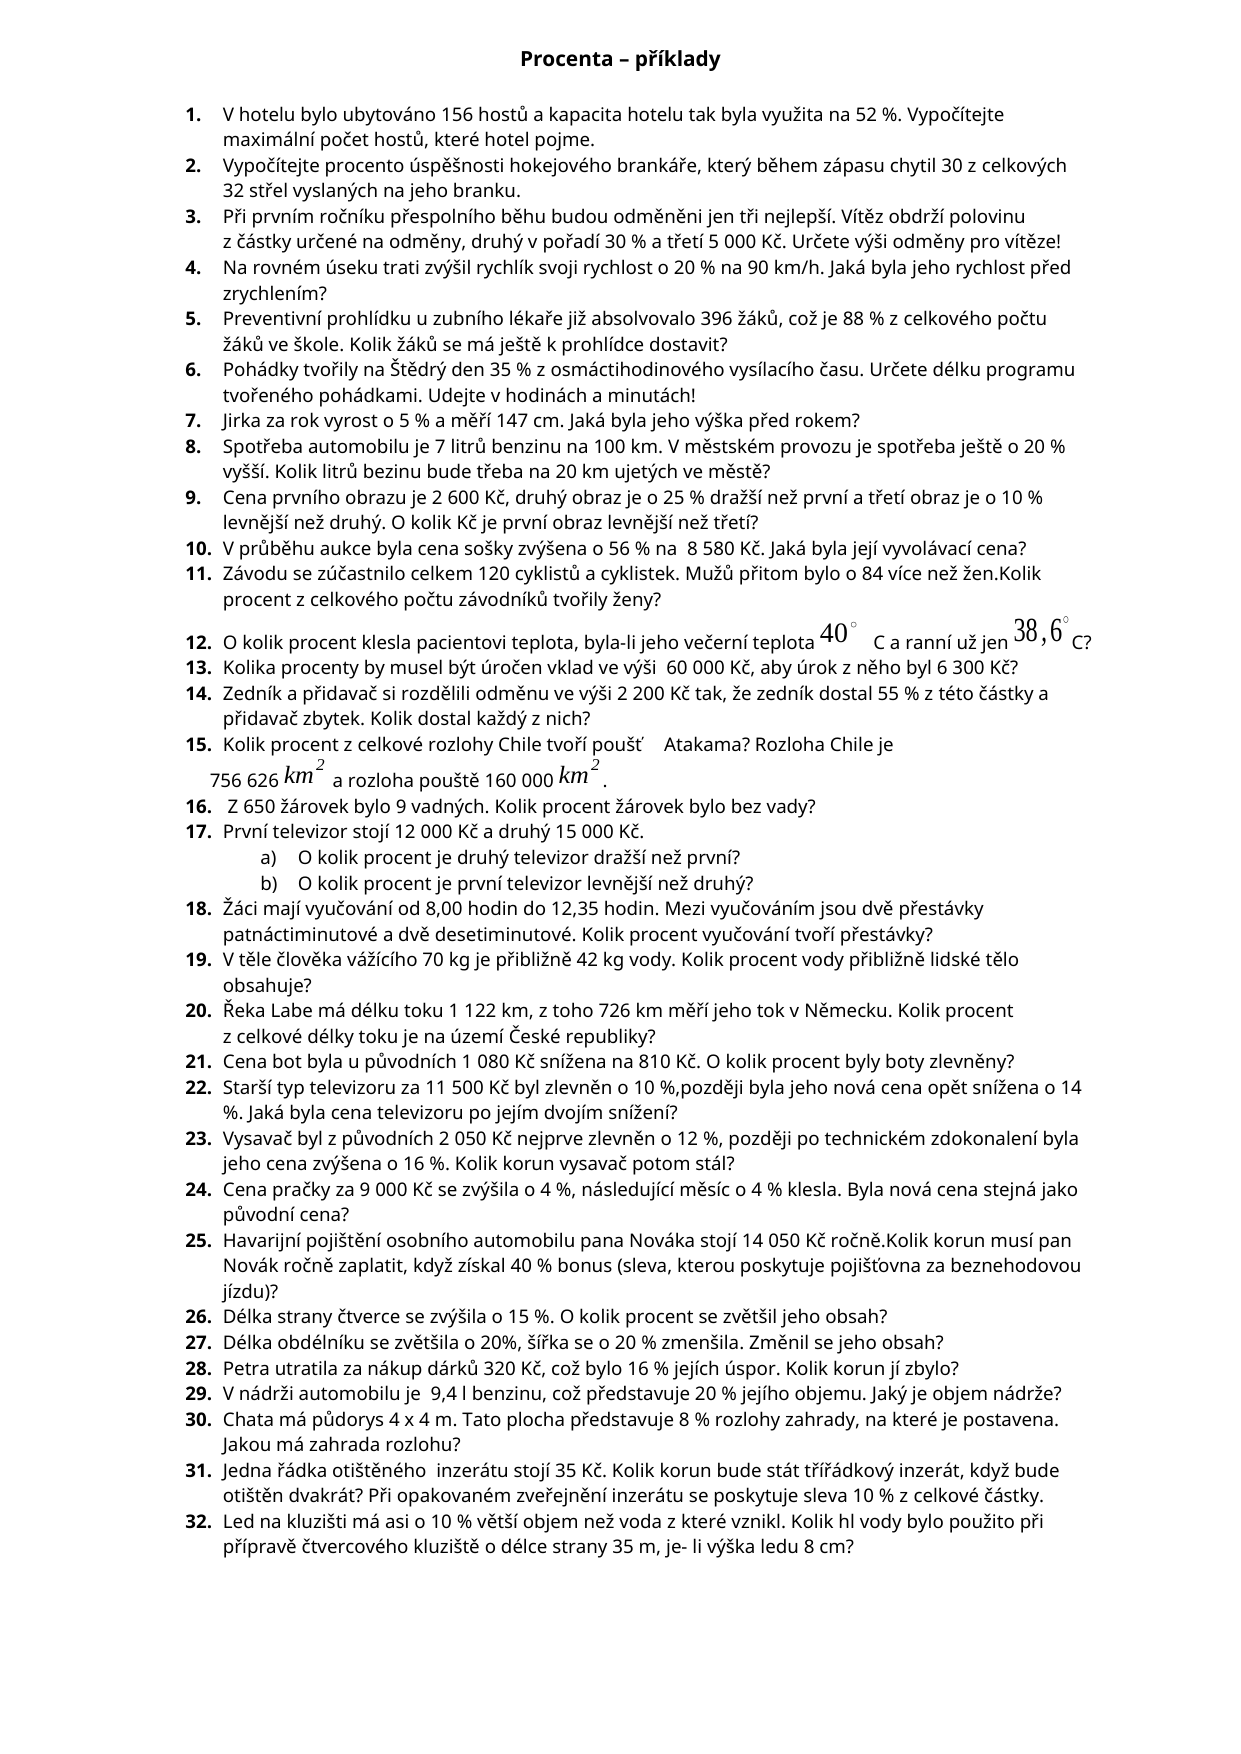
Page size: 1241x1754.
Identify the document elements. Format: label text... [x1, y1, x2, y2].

list V hotelu bylo ubytováno 156 hostů a kapacita hotelu tak byla využita na 52 %. Vypočítejte maximální počet hostů, které hotel pojme. [185, 101, 1093, 152]
list Led na kluzišti má asi o 10 % větší objem než voda z které vznikl. Kolik hl vody bylo použito při přípravě čtvercového kluziště o délce strany , je- li výška ledu ? [185, 1508, 1093, 1559]
list První televizor stojí 12 000 Kč a druhý 15 000 Kč. [185, 819, 1093, 844]
list O kolik procent je druhý televizor dražší než první? [260, 844, 1093, 870]
list V průběhu aukce byla cena sošky zvýšena o 56 % na 8 580 Kč. Jaká byla její vyvolávací cena? [185, 535, 1093, 561]
list Při prvním ročníku přespolního běhu budou odměněni jen tři nejlepší. Vítěz obdrží polovinu z částky určené na odměny, druhý v pořadí 30 % a třetí 5 000 Kč. Určete výši odměny pro vítěze! [185, 203, 1093, 254]
list O kolik procent je první televizor levnější než druhý? [260, 870, 1093, 895]
text 756 626 a rozloha pouště 160 000 . [185, 757, 1093, 793]
list Z 650 žárovek bylo 9 vadných. Kolik procent žárovek bylo bez vady? [185, 793, 1093, 819]
list V nádrži automobilu je benzinu, což představuje 20 % jejího objemu. Jaký je objem nádrže? [185, 1380, 1093, 1406]
list Žáci mají vyučování od 8,00 hodin do 12,35 hodin. Mezi vyučováním jsou dvě přestávky patnáctiminutové a dvě desetiminutové. Kolik procent vyučování tvoří přestávky? [185, 895, 1093, 946]
list Řeka Labe má délku toku , z toho měří jeho tok v Německu. Kolik procent z celkové délky toku je na území České republiky? [185, 997, 1093, 1048]
list Preventivní prohlídku u zubního lékaře již absolvovalo 396 žáků, což je 88 % z celkového počtu žáků ve škole. Kolik žáků se má ještě k prohlídce dostavit? [185, 305, 1093, 356]
list Petra utratila za nákup dárků 320 Kč, což bylo 16 % jejích úspor. Kolik korun jí zbylo? [185, 1355, 1093, 1380]
list O kolik procent klesla pacientovi teplota, byla-li jeho večerní teplota C a ranní už jen C? [185, 612, 1093, 654]
list Kolika procenty by musel být úročen vklad ve výši 60 000 Kč, aby úrok z něho byl 6 300 Kč? [185, 654, 1093, 680]
list Havarijní pojištění osobního automobilu pana Nováka stojí 14 050 Kč ročně.Kolik korun musí pan Novák ročně zaplatit, když získal 40 % bonus (sleva, kterou poskytuje pojišťovna za beznehodovou jízdu)? [185, 1227, 1093, 1304]
list Vypočítejte procento úspěšnosti hokejového brankáře, který během zápasu chytil 30 z celkových 32 střel vyslaných na jeho branku. [185, 152, 1093, 203]
list Na rovném úseku trati zvýšil rychlík svoji rychlost o 20 % na . Jaká byla jeho rychlost před zrychlením? [185, 254, 1093, 305]
list Pohádky tvořily na Štědrý den 35 % z osmáctihodinového vysílacího času. Určete délku programu tvořeného pohádkami. Udejte v hodinách a minutách! [185, 356, 1093, 407]
list Jedna řádka otištěného inzerátu stojí 35 Kč. Kolik korun bude stát třířádkový inzerát, když bude otištěn dvakrát? Při opakovaném zveřejnění inzerátu se poskytuje sleva 10 % z celkové částky. [185, 1457, 1093, 1508]
list Cena bot byla u původních 1 080 Kč snížena na 810 Kč. O kolik procent byly boty zlevněny? [185, 1048, 1093, 1074]
list Délka strany čtverce se zvýšila o 15 %. O kolik procent se zvětšil jeho obsah? [185, 1304, 1093, 1329]
list V těle člověka vážícího je přibližně vody. Kolik procent vody přibližně lidské tělo obsahuje? [185, 946, 1093, 997]
list Starší typ televizoru za 11 500 Kč byl zlevněn o 10 %,později byla jeho nová cena opět snížena o 14 %. Jaká byla cena televizoru po jejím dvojím snížení? [185, 1074, 1093, 1125]
list Chata má půdorys 4 x . Tato plocha představuje 8 % rozlohy zahrady, na které je postavena. Jakou má zahrada rozlohu? [185, 1406, 1093, 1457]
list Cena prvního obrazu je 2 600 Kč, druhý obraz je o 25 % dražší než první a třetí obraz je o 10 % levnější než druhý. O kolik Kč je první obraz levnější než třetí? [185, 484, 1093, 535]
list Délka obdélníku se zvětšila o 20%, šířka se o 20 % zmenšila. Změnil se jeho obsah? [185, 1329, 1093, 1355]
list Závodu se zúčastnilo celkem 120 cyklistů a cyklistek. Mužů přitom bylo o 84 více než žen.Kolik procent z celkového počtu závodníků tvořily ženy? [185, 561, 1093, 612]
list Kolik procent z celkové rozlohy Chile tvoří poušť Atakama? Rozloha Chile je [185, 731, 1093, 757]
list Zedník a přidavač si rozdělili odměnu ve výši 2 200 Kč tak, že zedník dostal 55 % z této částky a přidavač zbytek. Kolik dostal každý z nich? [185, 680, 1093, 731]
title Procenta – příklady [148, 44, 1093, 73]
list Jirka za rok vyrost o 5 % a měří . Jaká byla jeho výška před rokem? [185, 407, 1093, 433]
list Spotřeba automobilu je benzinu na . V městském provozu je spotřeba ještě o 20 % vyšší. Kolik litrů bezinu bude třeba na ujetých ve městě? [185, 433, 1093, 484]
list Cena pračky za 9 000 Kč se zvýšila o 4 %, následující měsíc o 4 % klesla. Byla nová cena stejná jako původní cena? [185, 1176, 1093, 1227]
list Vysavač byl z původních 2 050 Kč nejprve zlevněn o 12 %, později po technickém zdokonalení byla jeho cena zvýšena o 16 %. Kolik korun vysavač potom stál? [185, 1125, 1093, 1176]
